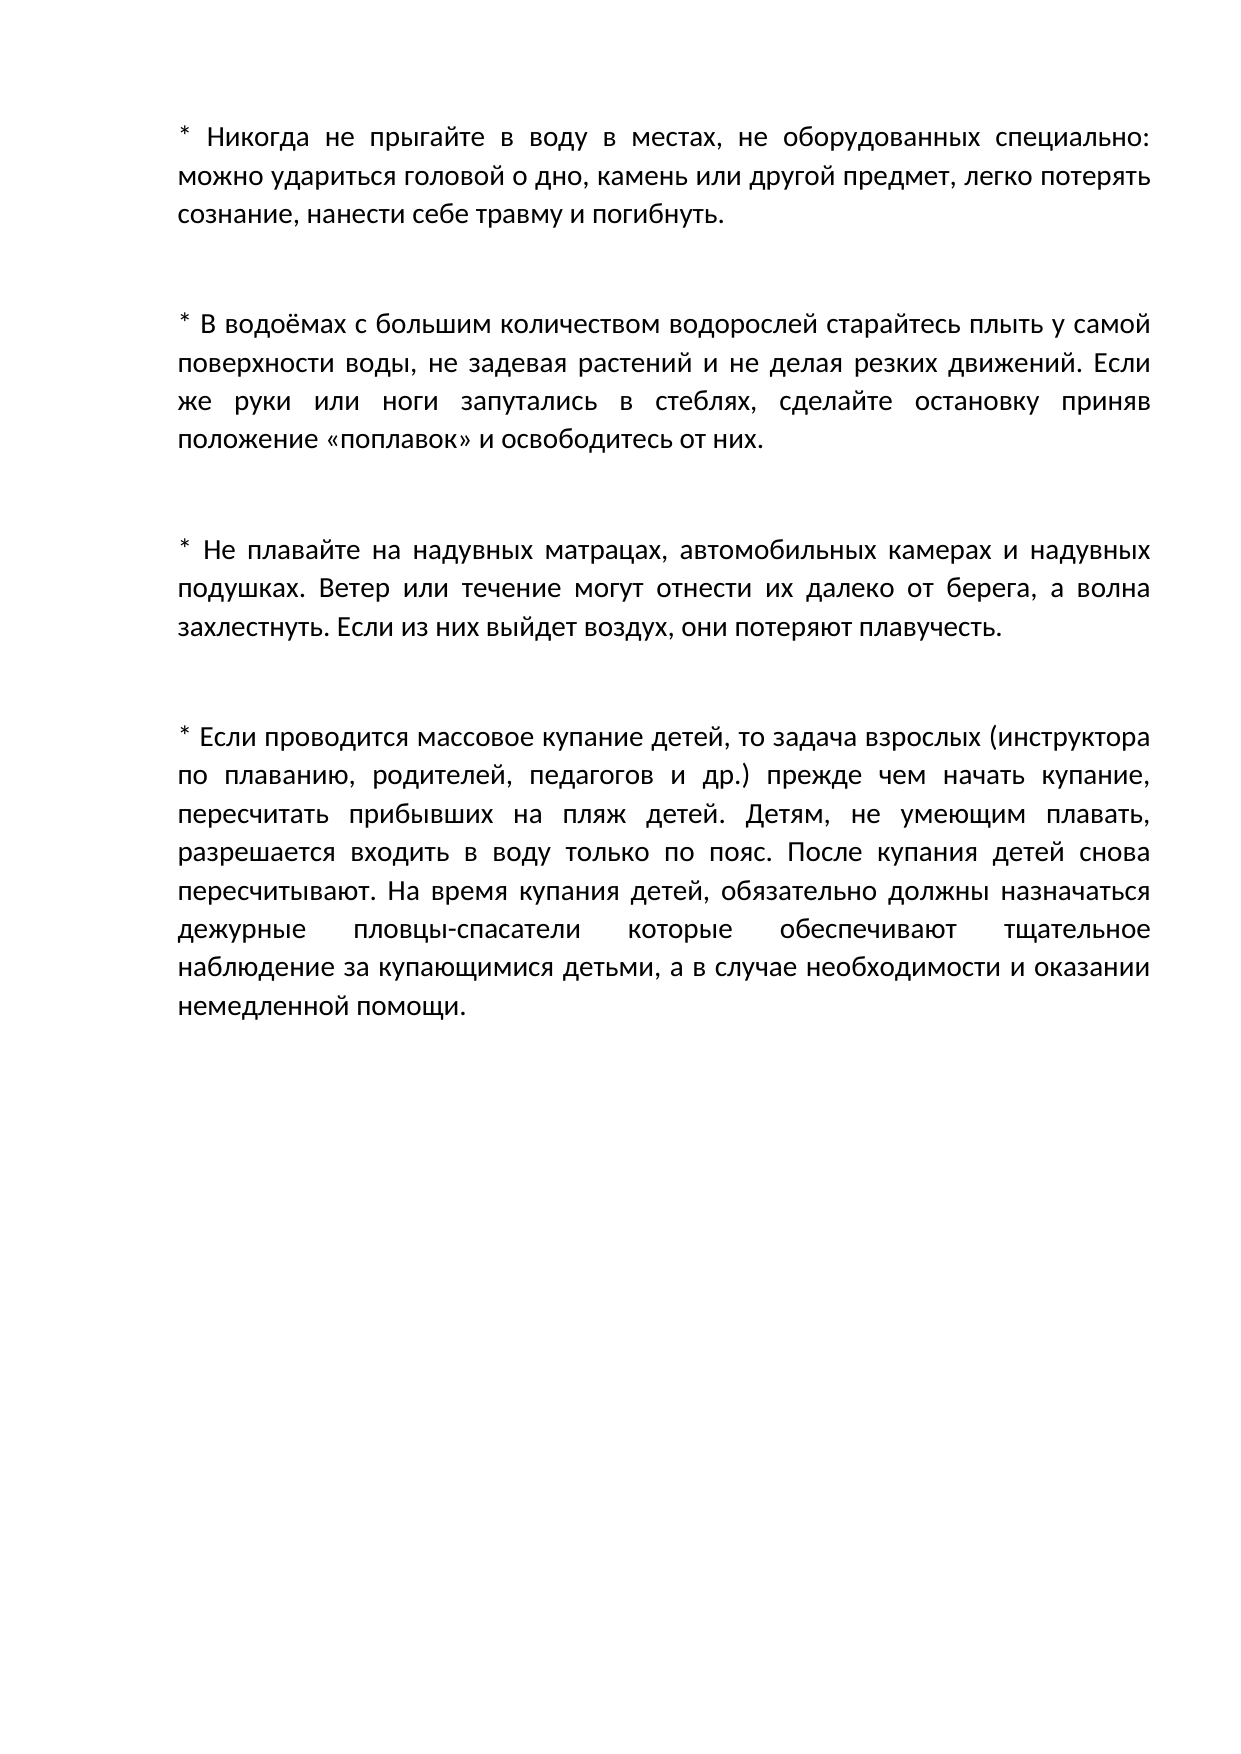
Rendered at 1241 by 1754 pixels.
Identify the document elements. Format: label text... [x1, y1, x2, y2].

text * Не плавайте на надувных матрацах, автомобильных камерах и надувных подушках. Ветер или течение могут отнести их далеко от берега, а волна захлестнуть. Если из них выйдет воздух, они потеряют плавучесть. [177, 531, 1152, 643]
text * В водоёмах с большим количеством водорослей старайтесь плыть у самой поверхности воды, не задевая растений и не делая резких движений. Если же руки или ноги запутались в стеблях, сделайте остановку приняв положение «поплавок» и освободитесь от них. [177, 305, 1152, 456]
text * Если проводится массовое купание детей, то задача взрослых (инструктора по плаванию, родителей, педагогов и др.) прежде чем начать купание, пересчитать прибывших на пляж детей. Детям, не умеющим плавать, разрешается входить в воду только по пояс. После купания детей снова пересчитывают. На время купания детей, обязательно должны назначаться дежурные пловцы-спасатели которые обеспечивают тщательное наблюдение за купающимися детьми, а в случае необходимости и оказании немедленной помощи. [177, 718, 1152, 1022]
text * Никогда не прыгайте в воду в местах, не оборудованных специально: можно удариться головой о дно, камень или другой предмет, легко потерять сознание, нанести себе травму и погибнуть. [177, 118, 1152, 231]
